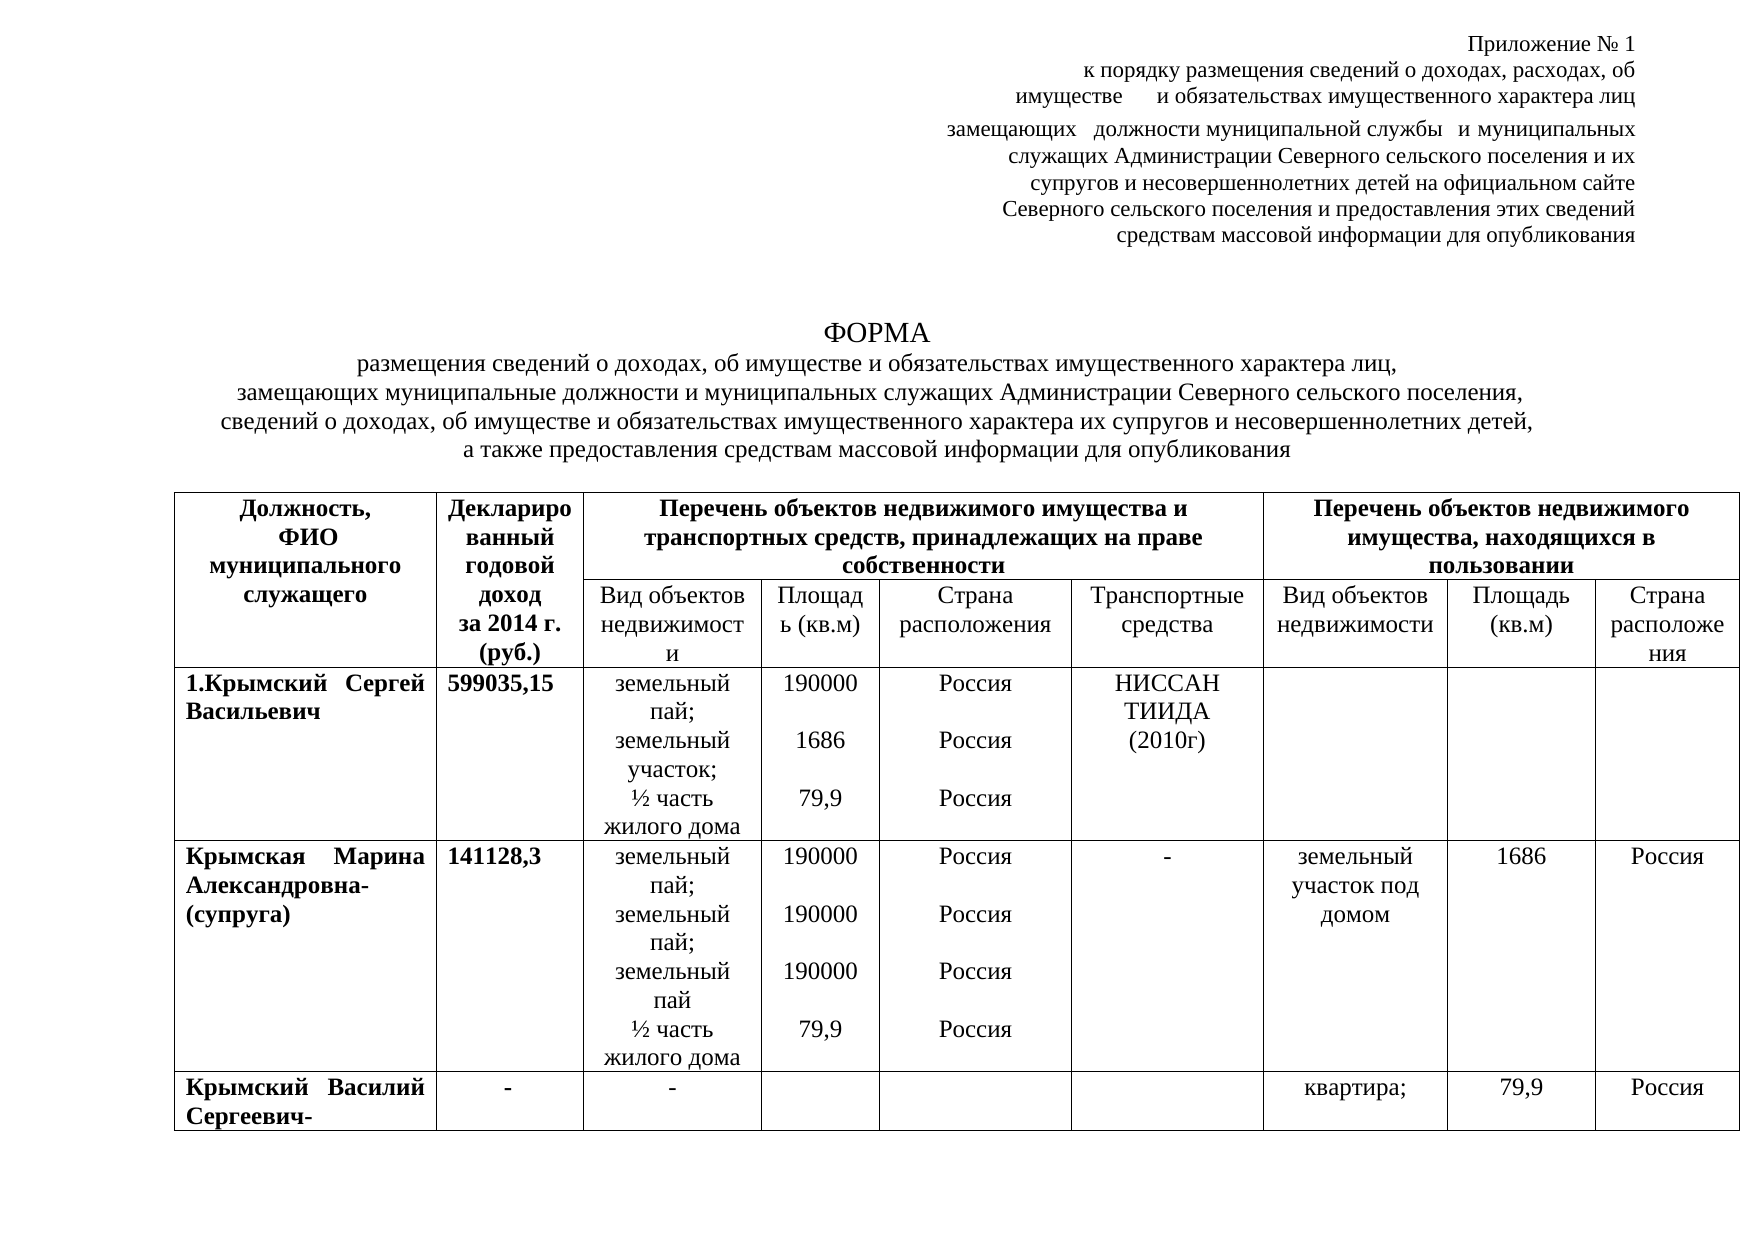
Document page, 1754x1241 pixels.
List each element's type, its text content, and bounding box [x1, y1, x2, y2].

table_cell 1686 [1448, 841, 1595, 1071]
table_cell - [584, 1072, 761, 1130]
table_header Декларированный годовой доход за 2014 г. (руб.) [437, 493, 583, 667]
table_cell 599035,15 [437, 668, 583, 840]
table_cell земельный пай; земельный участок; ½ часть жилого дома [584, 668, 761, 840]
table_cell Россия [1596, 841, 1739, 1071]
table_cell Страна расположения [1596, 580, 1739, 667]
table_cell 190000 1686 79,9 [762, 668, 879, 840]
table_cell [880, 1072, 1071, 1130]
text ФОРМА [118, 315, 1636, 348]
table_cell [762, 1072, 879, 1130]
text замещающих муниципальные должности и муниципальных служащих Администрации Северного сельского поселения, [118, 377, 1636, 406]
table_cell земельный пай; земельный пай; земельный пай ½ часть жилого дома [584, 841, 761, 1071]
table_header Перечень объектов недвижимого имущества и транспортных средств, принадлежащих на праве собственности [584, 493, 1263, 579]
table_cell Площадь (кв.м) [1448, 580, 1595, 667]
table_cell НИССАН ТИИДА (2010г) [1072, 668, 1263, 840]
table_cell 79,9 1686 [1448, 1072, 1595, 1130]
text Приложение № 1 [929, 29, 1636, 56]
table_cell Россия Россия Россия [880, 668, 1071, 840]
text к порядку размещения сведений о доходах, расходах, об имуществе и обязательствах имущественного характера лиц замещающих должности муниципальной службы и муниципальных служащих Администрации Северного сельского поселения и их супругов и несовершеннолетних детей на официальном сайте Северного сельского поселения и предоставления этих сведений [930, 56, 1636, 221]
table_cell Страна расположения [880, 580, 1071, 667]
table_cell Транспортные средства [1072, 580, 1263, 667]
text размещения сведений о доходах, об имуществе и обязательствах имущественного характера лиц, [118, 348, 1636, 377]
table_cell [1264, 1072, 1447, 1130]
text а также предоставления средствам массовой информации для опубликования [118, 434, 1636, 463]
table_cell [175, 1072, 436, 1130]
table_cell Вид объектов недвижимости [1264, 580, 1447, 667]
table_cell [1596, 668, 1739, 840]
table_cell 1.Крымский Сергей Васильевич [175, 668, 436, 840]
table_header Должность, ФИО муниципального служащего [175, 493, 436, 667]
text сведений о доходах, об имуществе и обязательствах имущественного характера их супругов и несовершеннолетних детей, [118, 406, 1636, 434]
table_cell Площадь (кв.м) [762, 580, 879, 667]
table_cell земельный участок под домом [1264, 841, 1447, 1071]
table_cell [1448, 668, 1595, 840]
table_cell Россия Россия [1596, 1072, 1739, 1130]
table_cell [1264, 668, 1447, 840]
table_cell 190000 190000 190000 79,9 [762, 841, 879, 1071]
table_cell 141128,3 [437, 841, 583, 1071]
table_cell [1072, 1072, 1263, 1130]
table_cell - [437, 1072, 583, 1130]
table_header Перечень объектов недвижимого имущества, находящихся в пользовании [1264, 493, 1739, 579]
table_cell Вид объектов недвижимости [584, 580, 761, 667]
table_cell Крымская Марина Александровна-(супруга) [175, 841, 436, 1071]
table_cell - [1072, 841, 1263, 1071]
text средствам массовой информации для опубликования [930, 221, 1636, 248]
table_cell Россия Россия Россия Россия [880, 841, 1071, 1071]
